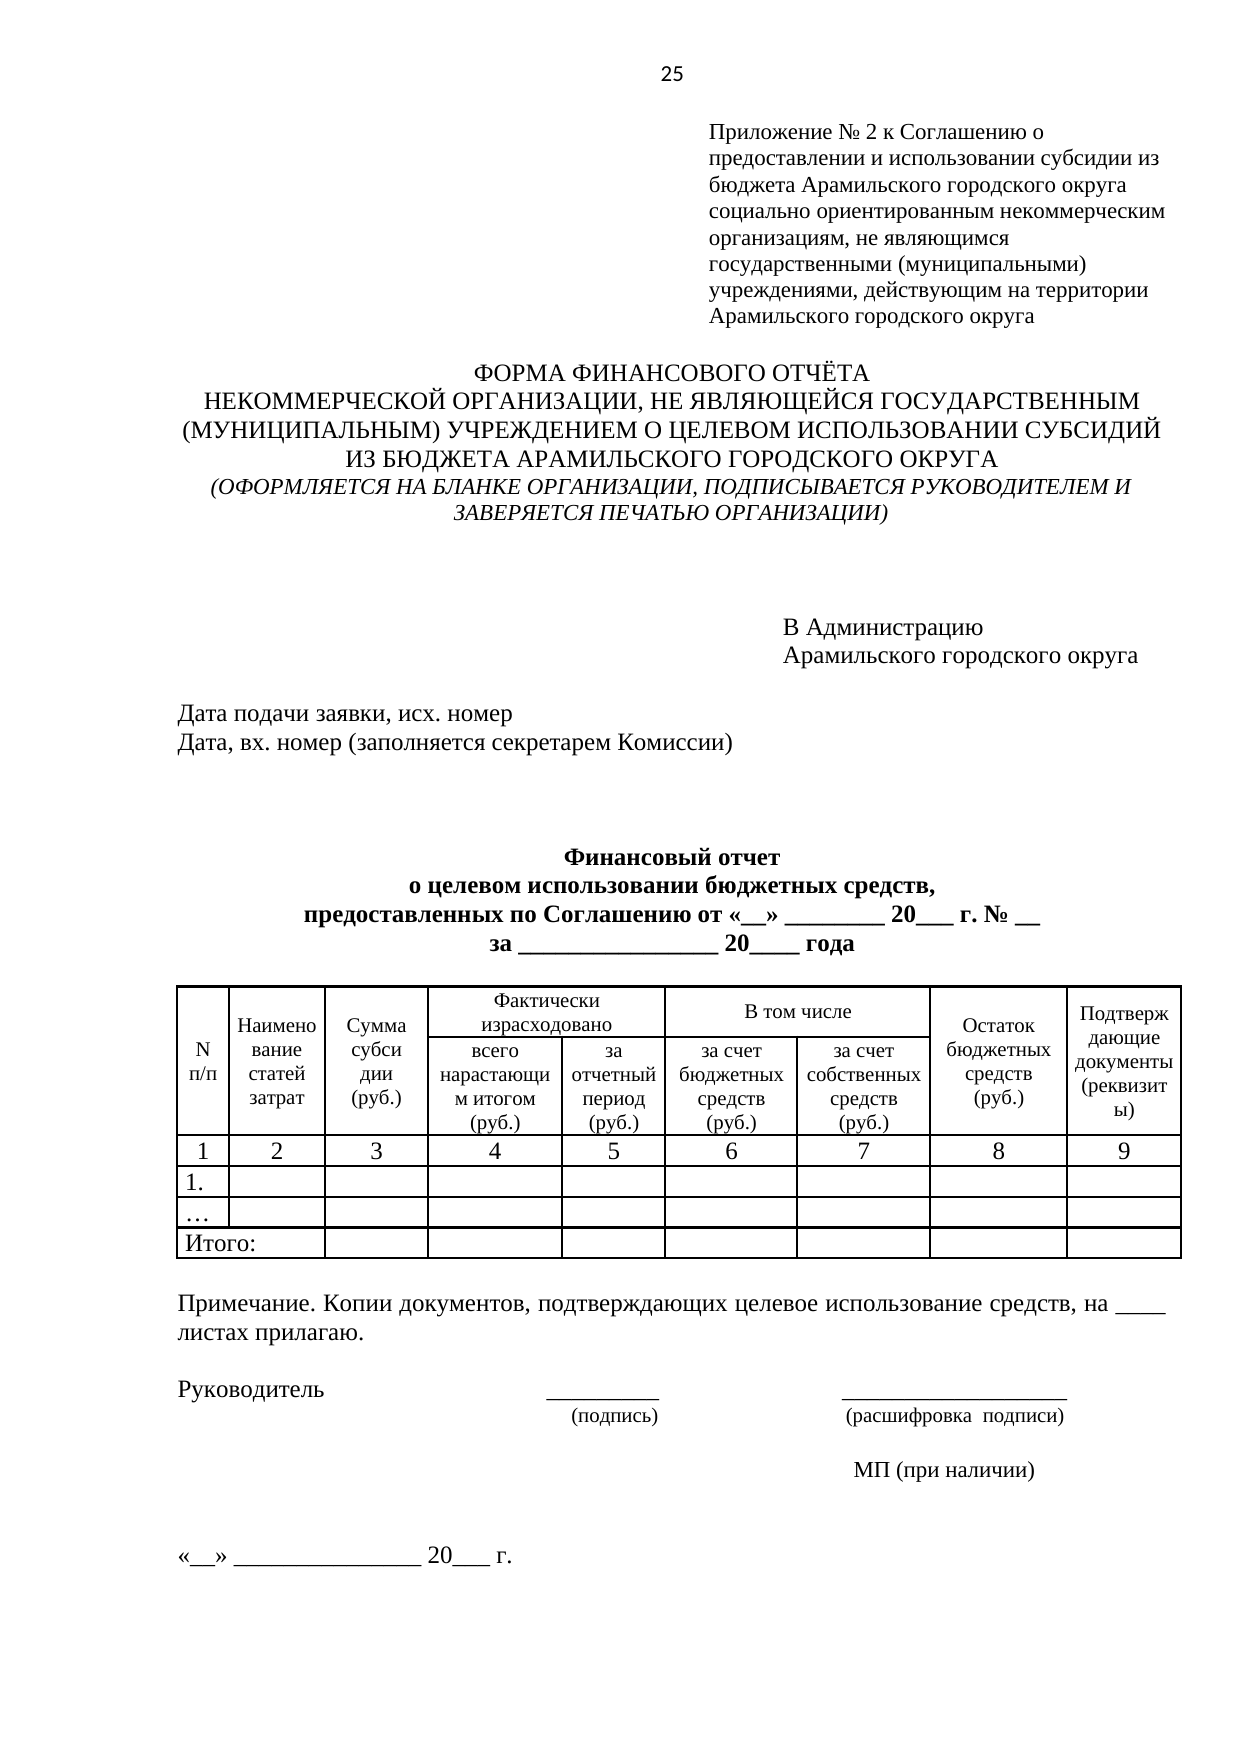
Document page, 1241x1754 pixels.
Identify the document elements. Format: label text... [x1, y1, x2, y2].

text ИЗ БЮДЖЕТА АРАМИЛЬСКОГО ГОРОДСКОГО ОКРУГА [177, 444, 1167, 473]
text (подпись) (расшифровка подписи) [177, 1403, 1167, 1427]
text Дата подачи заявки, исх. номер [177, 698, 1167, 727]
table_cell [666, 1198, 796, 1226]
text (ОФОРМЛЯЕТСЯ НА БЛАНКЕ ОРГАНИЗАЦИИ, ПОДПИСЫВАЕТСЯ РУКОВОДИТЕЛЕМ И ЗАВЕРЯЕТСЯ ПЕЧАТЬЮ ОРГАНИЗАЦИИ) [177, 473, 1167, 525]
table_cell [1068, 1167, 1180, 1196]
table_cell [931, 1198, 1066, 1226]
table_header В том числе [666, 988, 929, 1036]
table_cell [429, 1229, 561, 1257]
table_cell 1 [178, 1136, 228, 1165]
table_cell [563, 1229, 664, 1257]
text «__» _______________ 20___ г. [177, 1540, 1167, 1568]
table_cell 5 [563, 1136, 664, 1165]
table_cell 7 [798, 1136, 929, 1165]
table_cell 8 [931, 1136, 1066, 1165]
text предоставленных по Соглашению от «__» ________ 20___ г. № __ [177, 899, 1167, 928]
text предоставлении и использовании субсидии из бюджета Арамильского городского округа социально ориентированным некоммерческим организациям, не являющимся государственными (муниципальными) учреждениями, действующим на территории Арамильского городского округа [709, 144, 1167, 329]
table_cell [326, 1198, 427, 1226]
table_cell 2 [230, 1136, 324, 1165]
table_cell [326, 1229, 427, 1257]
text о целевом использовании бюджетных средств, [177, 870, 1167, 899]
table_header Наименование статей затрат [230, 988, 324, 1134]
table_header Сумма субси дии (руб.) [326, 988, 427, 1134]
table_cell [931, 1167, 1066, 1196]
text Арамильского городского округа [177, 640, 1167, 669]
table_header Подтверж дающие документы (реквизиты) [1068, 988, 1180, 1134]
text за ________________ 20____ года [177, 928, 1167, 957]
table_header Фактически израсходовано [429, 988, 664, 1036]
table_cell [931, 1229, 1066, 1257]
table_cell [429, 1167, 561, 1196]
table_cell 3 [326, 1136, 427, 1165]
table_cell [1068, 1229, 1180, 1257]
text Примечание. Копии документов, подтверждающих целевое использование средств, на ____ листах прилагаю. [177, 1288, 1167, 1346]
table_cell 6 [666, 1136, 796, 1165]
table_cell … [178, 1198, 228, 1226]
text Приложение № 2 к Соглашению о [709, 118, 1167, 144]
table_cell [666, 1229, 796, 1257]
table_cell [326, 1167, 427, 1196]
table_cell Итого: [178, 1229, 324, 1257]
table_cell за счет бюджетных средств (руб.) [666, 1038, 796, 1134]
text Финансовый отчет [177, 842, 1167, 870]
text ФОРМА ФИНАНСОВОГО ОТЧЁТА [177, 358, 1167, 386]
table_cell [798, 1198, 929, 1226]
table_cell за счет собственных средств (руб.) [798, 1038, 929, 1134]
table_cell 1. [178, 1167, 228, 1196]
table_cell всего нарастающим итогом (руб.) [429, 1038, 561, 1134]
table_cell [563, 1198, 664, 1226]
table_cell [230, 1167, 324, 1196]
text Дата, вх. номер (заполняется секретарем Комиссии) [177, 727, 1167, 755]
table_cell [429, 1198, 561, 1226]
table_cell [563, 1167, 664, 1196]
table_header Остаток бюджетных средств (руб.) [931, 988, 1066, 1134]
table_cell [666, 1167, 796, 1196]
text НЕКОММЕРЧЕСКОЙ ОРГАНИЗАЦИИ, НЕ ЯВЛЯЮЩЕЙСЯ ГОСУДАРСТВЕННЫМ (МУНИЦИПАЛЬНЫМ) УЧРЕЖДЕНИЕМ О ЦЕЛЕВОМ ИСПОЛЬЗОВАНИИ СУБСИДИЙ [177, 386, 1167, 444]
table_cell [798, 1167, 929, 1196]
table_cell 4 [429, 1136, 561, 1165]
text Руководитель _________ __________________ [177, 1374, 1167, 1403]
table_cell за отчетный период (руб.) [563, 1038, 664, 1134]
table_header N п/п [178, 988, 228, 1134]
text В Администрацию [177, 612, 1167, 640]
text МП (при наличии) [177, 1456, 1167, 1482]
table_cell [798, 1229, 929, 1257]
table_cell [1068, 1198, 1180, 1226]
table_cell 9 [1068, 1136, 1180, 1165]
table_cell [230, 1198, 324, 1226]
